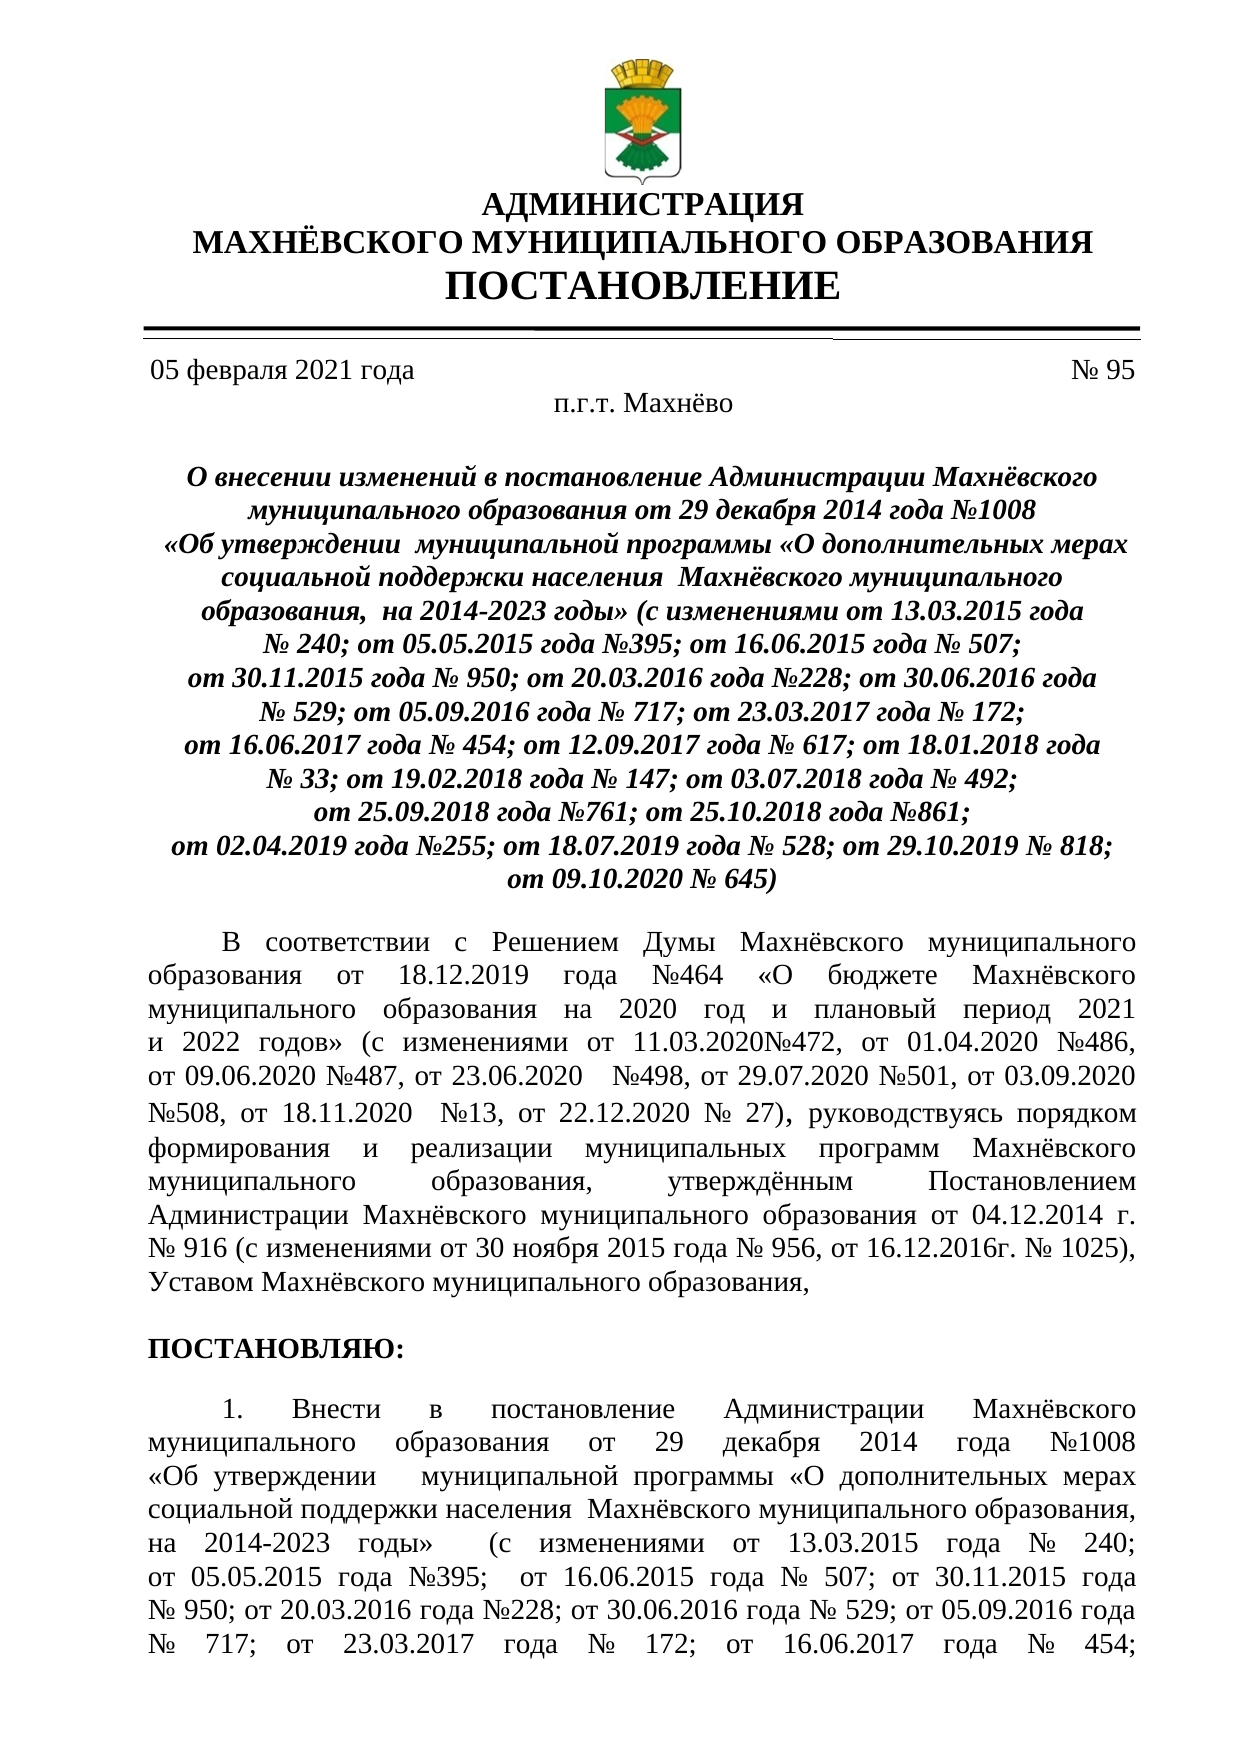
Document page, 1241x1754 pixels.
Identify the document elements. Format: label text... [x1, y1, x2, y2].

text от 16.06.2017 года № 454; от 12.09.2017 года № 617; от 18.01.2018 года [148, 727, 1137, 761]
text п.г.т. Махнёво [150, 385, 1137, 419]
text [148, 1391, 1137, 1659]
text от 25.09.2018 года №761; от 25.10.2018 года №861; [148, 794, 1137, 828]
text от 09.10.2020 № 645) [148, 861, 1137, 895]
text № 33; от 19.02.2018 года № 147; от 03.07.2018 года № 492; [148, 761, 1137, 794]
text от 02.04.2019 года №255; от 18.07.2019 года № 528; от 29.10.2019 № 818; [148, 828, 1137, 861]
text АДМИНИСТРАЦИЯ [148, 184, 1138, 222]
text № 240; от 05.05.2015 года №395; от 16.06.2015 года № 507; [148, 627, 1137, 660]
text «Об утверждении муниципальной программы «О дополнительных мерах социальной поддержки населения Махнёвского муниципального образования, на 2014-2023 годы» (с изменениями от 13.03.2015 года [148, 526, 1137, 627]
text В соответствии с Решением Думы Махнёвского муниципального образования от 18.12.2019 года №464 «О бюджете Махнёвского муниципального образования на 2020 год и плановый период 2021 и 2022 годов» (с изменениями от 11.03.2020№472, от 01.04.2020 №486, от 09.06.2020 №487, от 23.06.2020 №498, от 29.07.2020 №501, от 03.09.2020 №508, от 18.11.2020 №13, от 22.12.2020 № 27), руководствуясь порядком формирования и реализации муниципальных программ Махнёвского муниципального образования, утверждённым Постановлением Администрации Махнёвского муниципального образования от 04.12.2014 г. № 916 (с изменениями от 30 ноября 2015 года № 956, от 16.12.2016г. № 1025), Уставом Махнёвского муниципального образования, [148, 1091, 1137, 1297]
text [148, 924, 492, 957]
picture [604, 59, 682, 185]
text О внесении изменений в постановление Администрации Махнёвского муниципального образования от 29 декабря 2014 года №1008 [148, 459, 1137, 526]
text 05 февраля 2021 года № 95 [150, 352, 1137, 385]
text ПОСТАНОВЛЕНИЕ [148, 261, 1138, 309]
text № 529; от 05.09.2016 года № 717; от 23.03.2017 года № 172; [148, 694, 1137, 727]
list ПОСТАНОВЛЯЮ: [148, 1331, 1137, 1364]
text от 30.11.2015 года № 950; от 20.03.2016 года №228; от 30.06.2016 года [148, 660, 1137, 694]
text МАХНЁВСКОГО МУНИЦИПАЛЬНОГО ОБРАЗОВАНИЯ [148, 222, 1138, 261]
